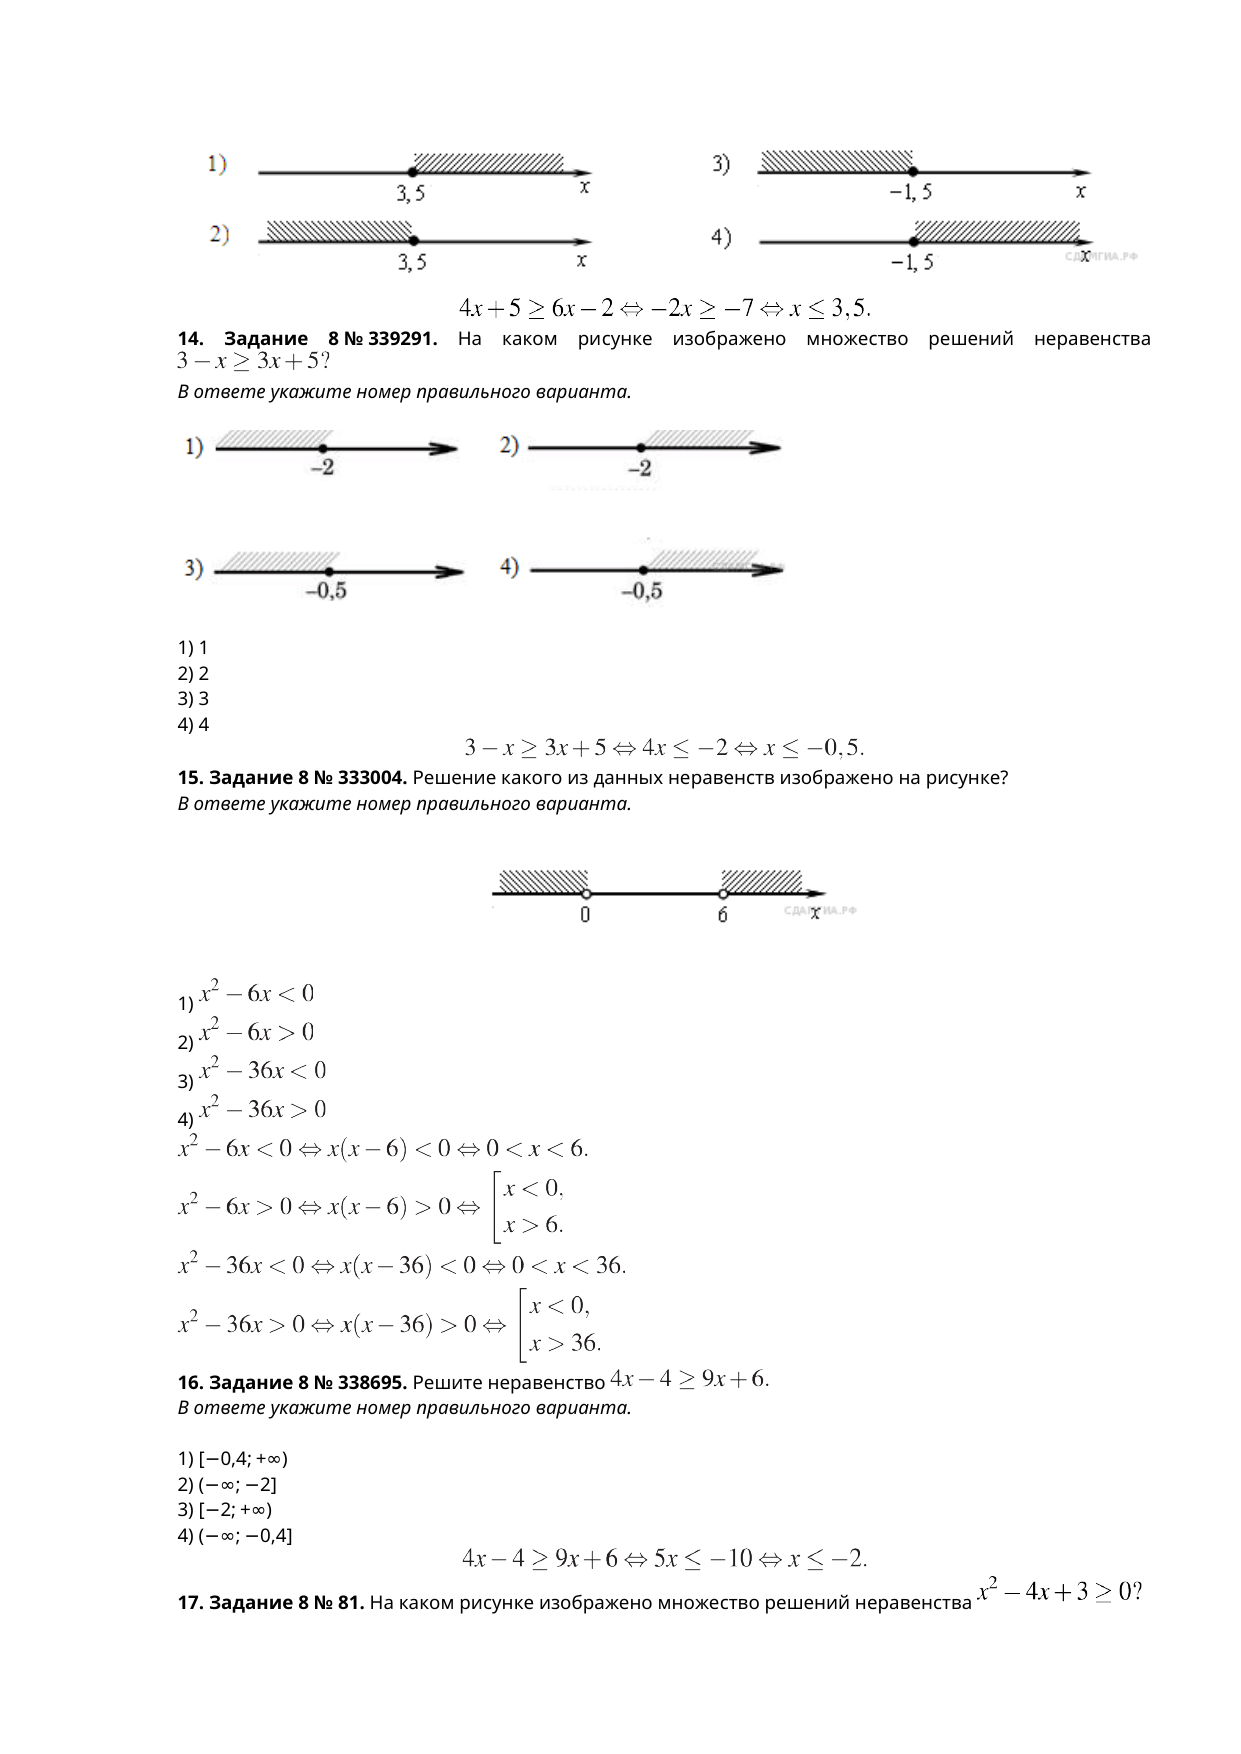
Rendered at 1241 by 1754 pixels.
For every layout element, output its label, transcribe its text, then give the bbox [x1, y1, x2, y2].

picture [177, 1249, 625, 1283]
text 3) [−2; +∞) [177, 1497, 1152, 1522]
text 1) [177, 977, 1152, 1016]
picture [188, 118, 1141, 321]
picture [198, 977, 313, 1011]
text 14. Задание 8 № 339291. На каком рисунке изображено множество решений неравенства [177, 325, 1152, 379]
text 2) [177, 1016, 1152, 1055]
text 2) 2 [177, 660, 1152, 686]
text 4) (−∞; −0,4] [177, 1522, 1152, 1548]
text 3) [177, 1055, 1152, 1093]
picture [177, 1132, 588, 1166]
text 4) [177, 1093, 1152, 1132]
picture [177, 430, 788, 609]
picture [610, 1368, 769, 1390]
picture [198, 1054, 326, 1088]
text В ответе укажите номер правильного варианта. [177, 379, 1152, 404]
picture [977, 1575, 1142, 1610]
picture [198, 1093, 326, 1127]
text 1) [−0,4; +∞) [177, 1446, 1152, 1471]
picture [469, 841, 860, 952]
text 17. Задание 8 № 81. На каком рисунке изображено множество решений неравенства [177, 1576, 1152, 1614]
picture [177, 350, 330, 372]
text 2) (−∞; −2] [177, 1471, 1152, 1497]
picture [198, 1016, 313, 1050]
text 16. Задание 8 № 338695. Решите неравенство [177, 1368, 1152, 1395]
picture [177, 1171, 563, 1244]
text 3) 3 [177, 686, 1152, 711]
picture [465, 736, 864, 760]
text 1) 1 [177, 634, 1152, 660]
picture [462, 1547, 867, 1571]
text В ответе укажите номер правильного варианта. [177, 790, 1152, 816]
text В ответе укажите номер правильного варианта. [177, 1395, 1152, 1420]
picture [177, 1288, 600, 1363]
text 4) 4 [177, 711, 1152, 737]
text 15. Задание 8 № 333004. Решение какого из данных неравенств изображено на рисунке? [177, 765, 1152, 790]
